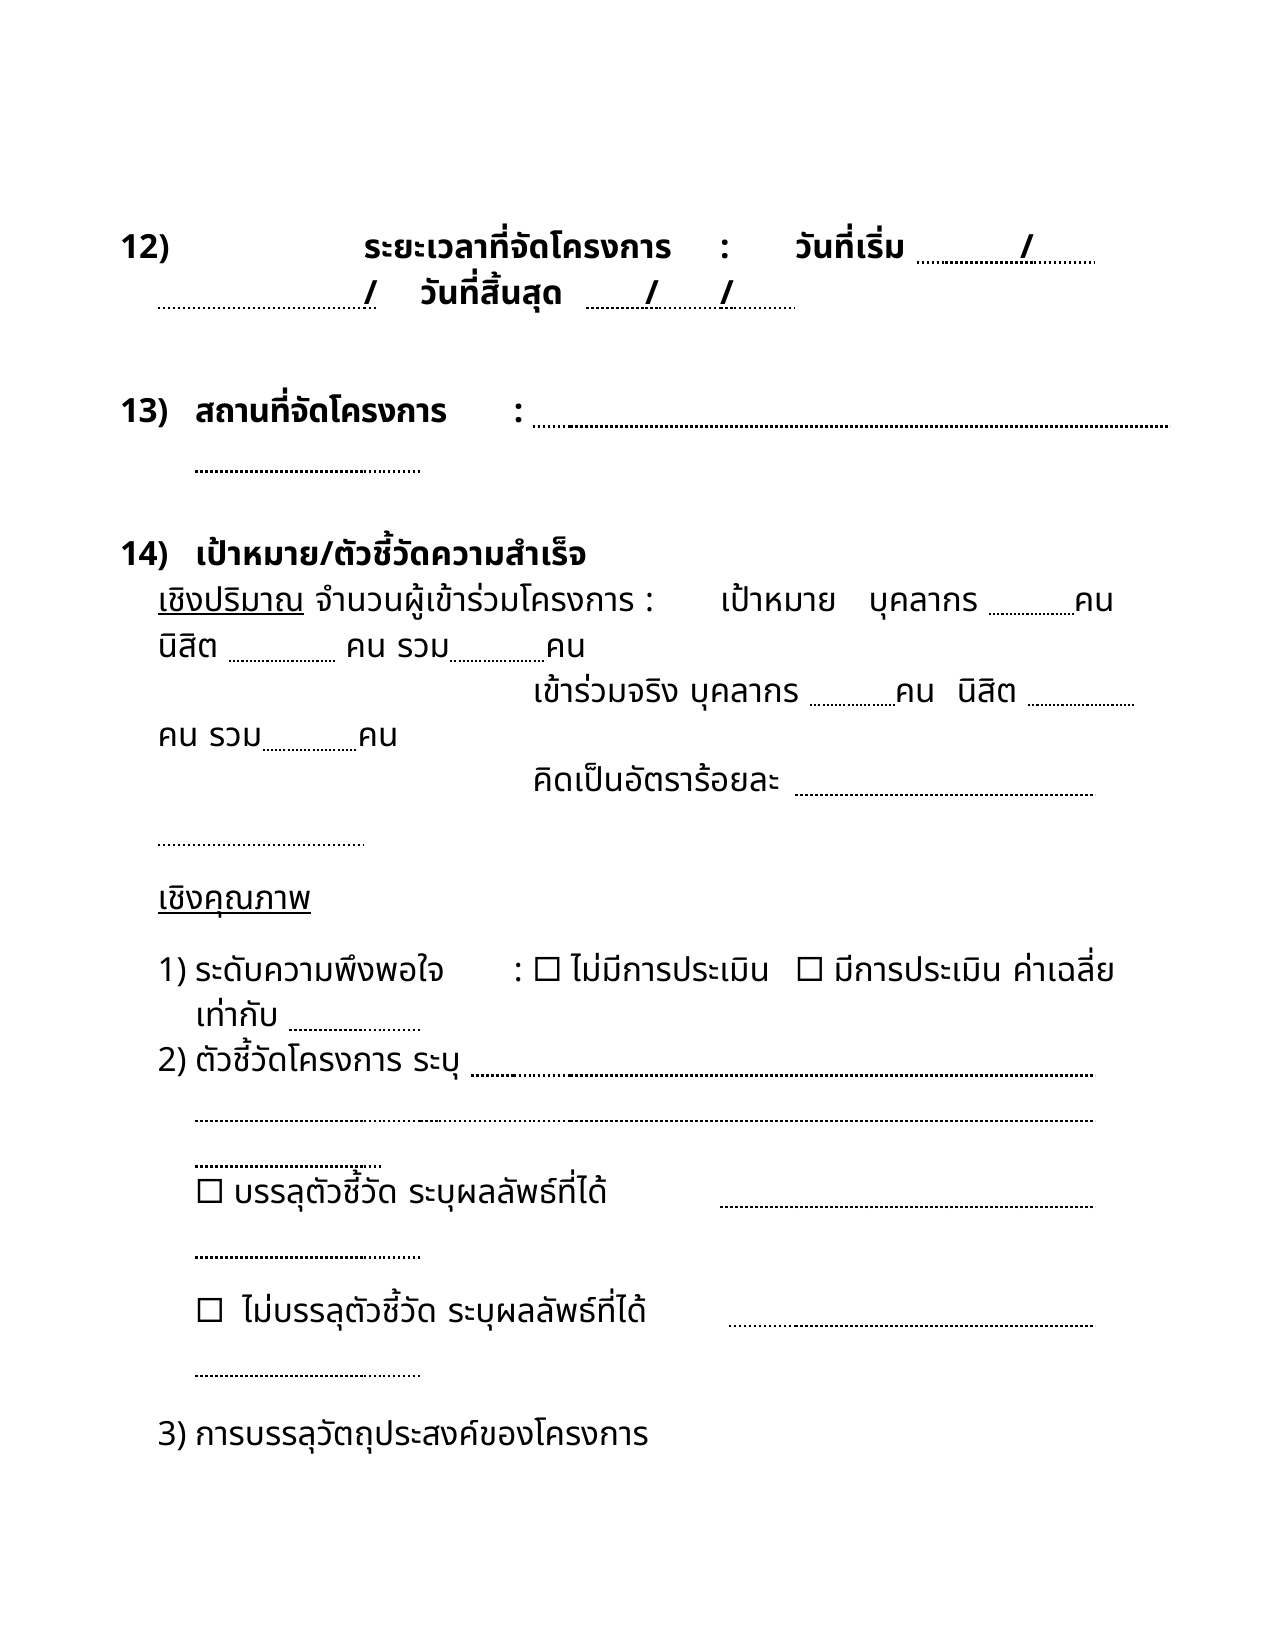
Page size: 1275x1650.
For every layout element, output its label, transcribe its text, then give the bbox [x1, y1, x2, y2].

list ตัวชี้วัดโครงการ ระบุ [157, 1036, 1155, 1172]
list ไม่บรรลุตัวชี้วัด ระบุผลลัพธ์ที่ได้ [195, 1291, 1155, 1382]
list ระยะเวลาที่จัดโครงการ : วันที่เริ่ม / / วันที่สิ้นสุด / / [120, 223, 1155, 314]
list ระดับความพึงพอใจ : ไม่มีการประเมิน มีการประเมิน ค่าเฉลี่ยเท่ากับ [157, 945, 1155, 1036]
list คิดเป็นอัตราร้อยละ [157, 760, 1155, 851]
text เชิงคุณภาพ [120, 879, 1155, 918]
list เชิงปริมาณ จำนวนผู้เข้าร่วมโครงการ : เป้าหมาย บุคลากร คน นิสิต คน รวม คน [157, 575, 1155, 665]
list เป้าหมาย/ตัวชี้วัดความสำเร็จ [120, 530, 1205, 575]
list บรรลุตัวชี้วัด ระบุผลลัพธ์ที่ได้ [195, 1172, 1155, 1263]
list สถานที่จัดโครงการ : [120, 387, 1205, 478]
list การบรรลุวัตถุประสงค์ของโครงการ [157, 1410, 1155, 1455]
list เข้าร่วมจริง บุคลากร คน นิสิต คน รวม คน [157, 671, 1155, 754]
